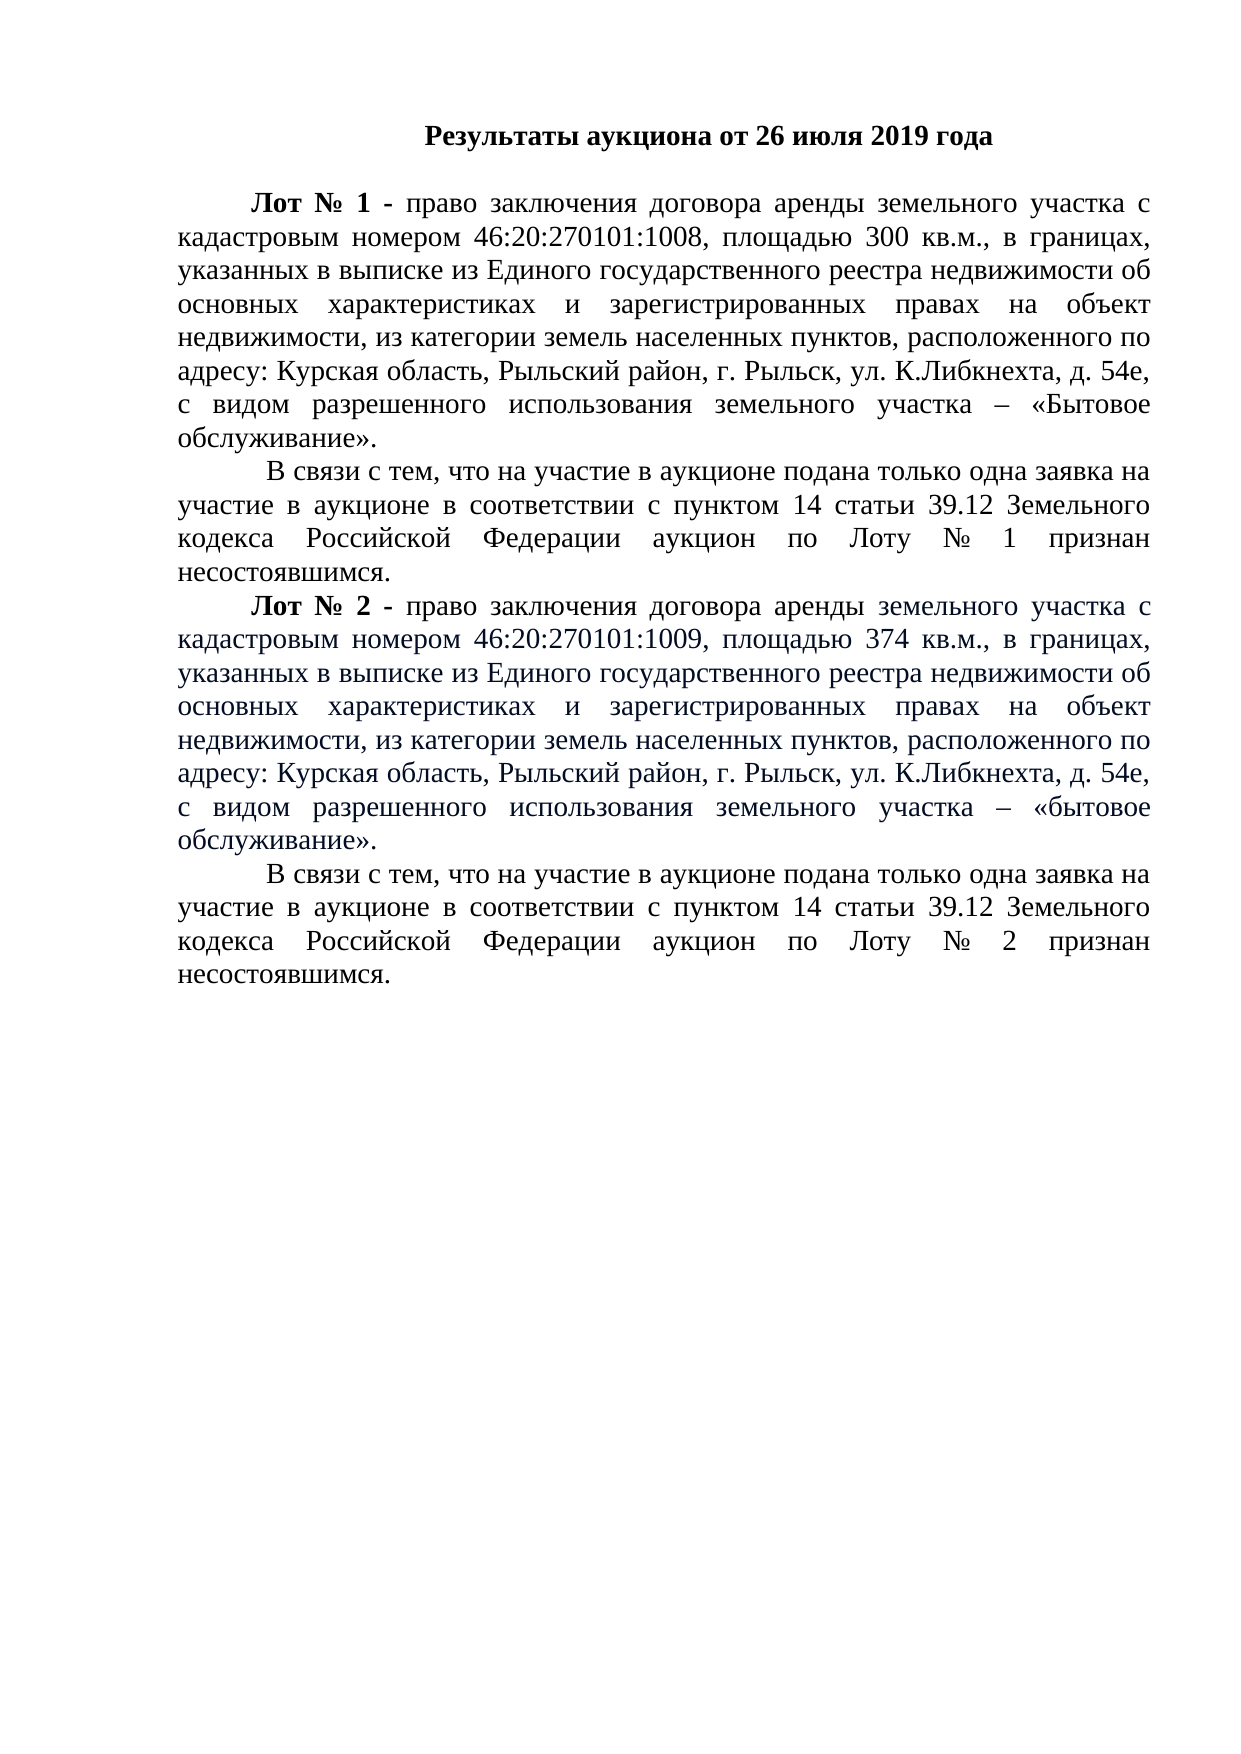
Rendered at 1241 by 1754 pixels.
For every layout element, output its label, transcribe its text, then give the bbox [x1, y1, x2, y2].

text В связи с тем, что на участие в аукционе подана только одна заявка на участие в аукционе в соответствии с пунктом 14 статьи 39.12 Земельного кодекса Российской Федерации аукцион по Лоту № 1 признан несостоявшимся. [177, 453, 1152, 588]
text В связи с тем, что на участие в аукционе подана только одна заявка на участие в аукционе в соответствии с пунктом 14 статьи 39.12 Земельного кодекса Российской Федерации аукцион по Лоту № 2 признан несостоявшимся. [177, 856, 1152, 990]
text Лот № 2 - право заключения договора аренды земельного участка с кадастровым номером 46:20:270101:1009, площадью 374 кв.м., в границах, указанных в выписке из Единого государственного реестра недвижимости об основных характеристиках и зарегистрированных правах на объект недвижимости, из категории земель населенных пунктов, расположенного по адресу: Курская область, Рыльский район, г. Рыльск, ул. К.Либкнехта, д. 54е, с видом разрешенного использования земельного участка – «бытовое обслуживание». [177, 588, 1152, 856]
text Результаты аукциона от 26 июля 2019 года [177, 118, 1152, 152]
text Лот № 1 - право заключения договора аренды земельного участка с кадастровым номером 46:20:270101:1008, площадью 300 кв.м., в границах, указанных в выписке из Единого государственного реестра недвижимости об основных характеристиках и зарегистрированных правах на объект недвижимости, из категории земель населенных пунктов, расположенного по адресу: Курская область, Рыльский район, г. Рыльск, ул. К.Либкнехта, д. 54е, с видом разрешенного использования земельного участка – «Бытовое обслуживание». [177, 185, 1152, 453]
